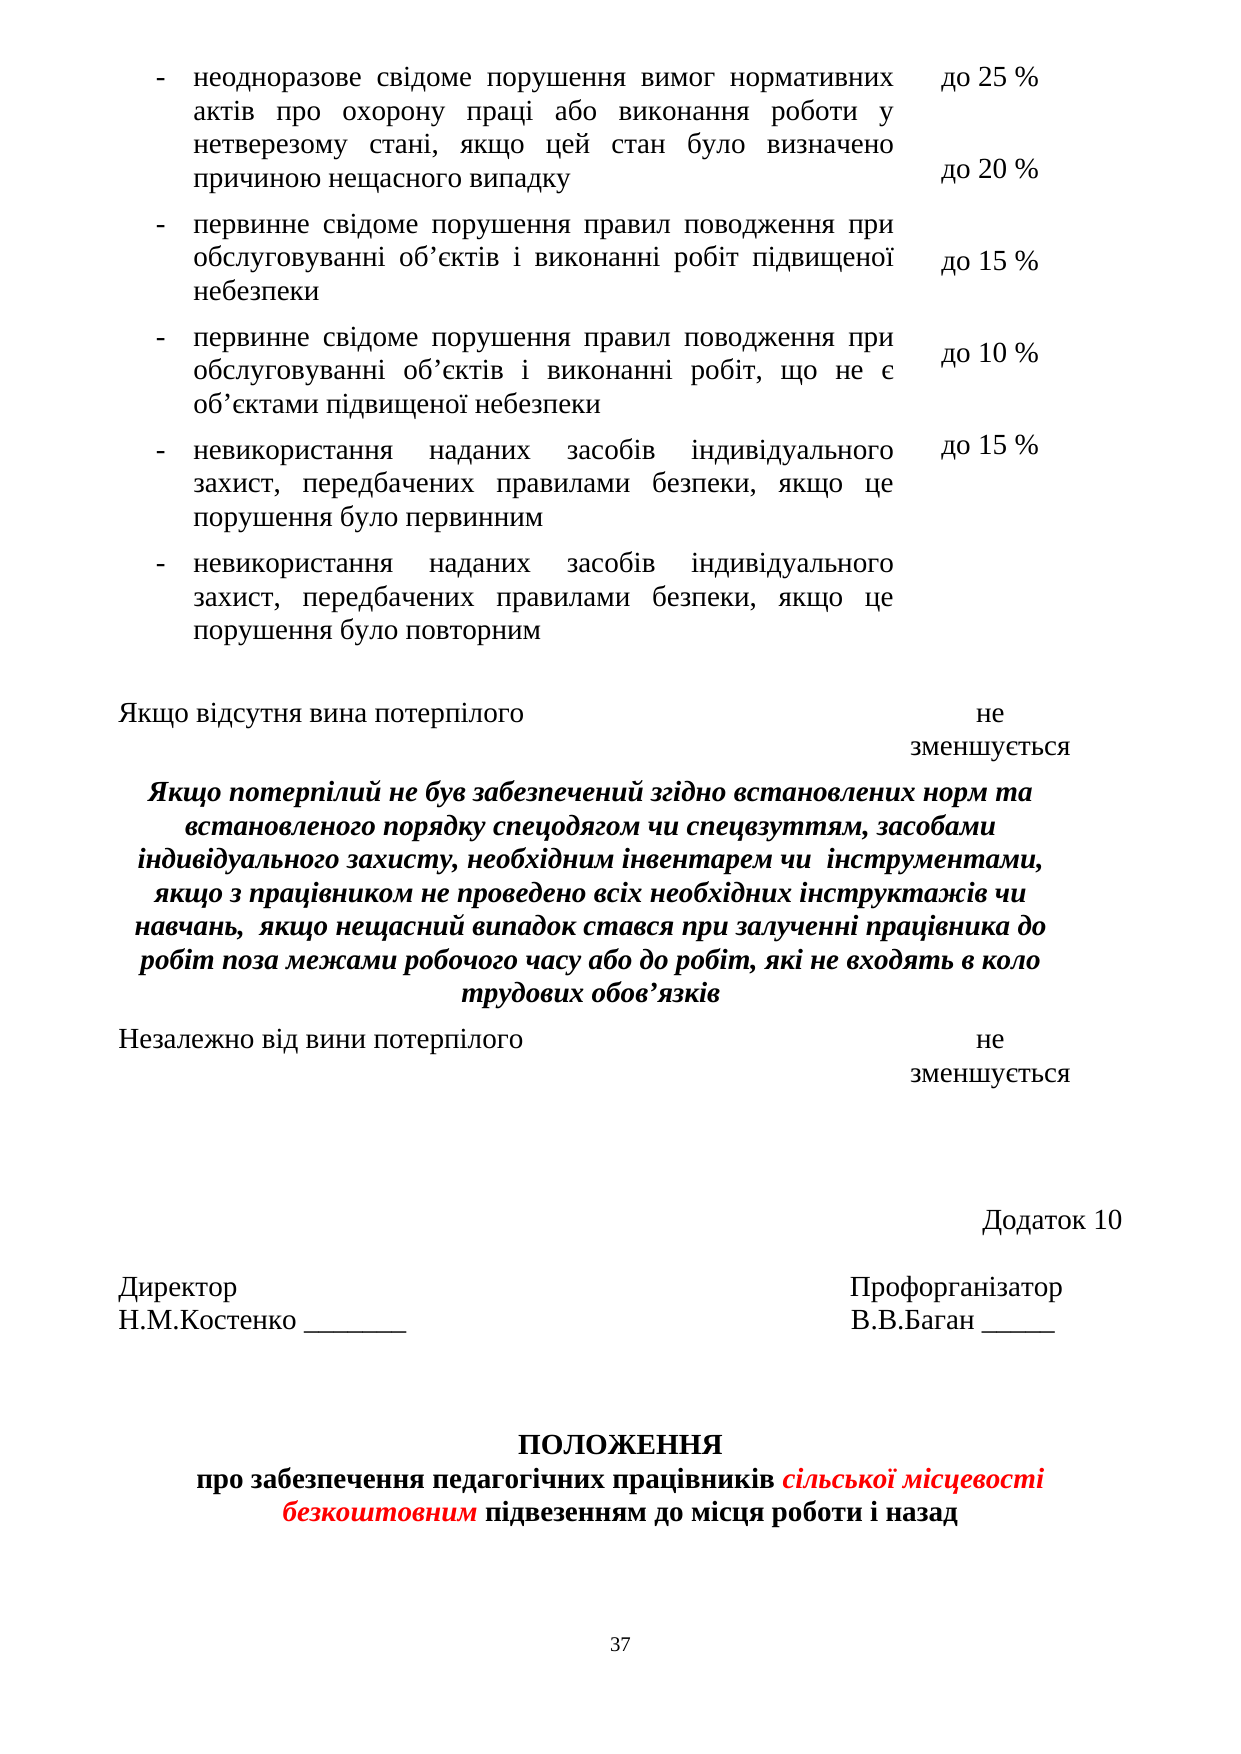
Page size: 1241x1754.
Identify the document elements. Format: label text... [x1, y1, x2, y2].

table_cell Якщо потерпілий не був забезпечений згідно встановлених норм та встановленого порядку спецодягом чи спецвзуттям, засобами індивідуального захисту, необхідним інвентарем чи інструментами, якщо з працівником не проведено всіх необхідних інструктажів чи навчань, якщо нещасний випадок стався при залученні працівника до робіт поза межами робочого часу або до робіт, які не входять в коло трудових обов’язків [107, 774, 1074, 1022]
table_cell Якщо відсутня вина потерпілого [107, 695, 906, 774]
text безкоштовним підвезенням до місця роботи і назад [118, 1494, 1122, 1528]
table_cell не зменшується [906, 1022, 1074, 1101]
text Додаток 10 [118, 1202, 1122, 1235]
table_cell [906, 59, 1074, 695]
table_cell не зменшується [906, 695, 1074, 774]
text про забезпечення педагогічних працівників сільської місцевості [118, 1461, 1122, 1494]
text Н.М.Костенко _______ В.В.Баган _____ [118, 1302, 1122, 1336]
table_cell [107, 59, 906, 695]
table_cell Незалежно від вини потерпілого [107, 1022, 906, 1101]
text ПОЛОЖЕННЯ [118, 1427, 1122, 1461]
text Директор Профорганізатор [118, 1269, 1122, 1302]
